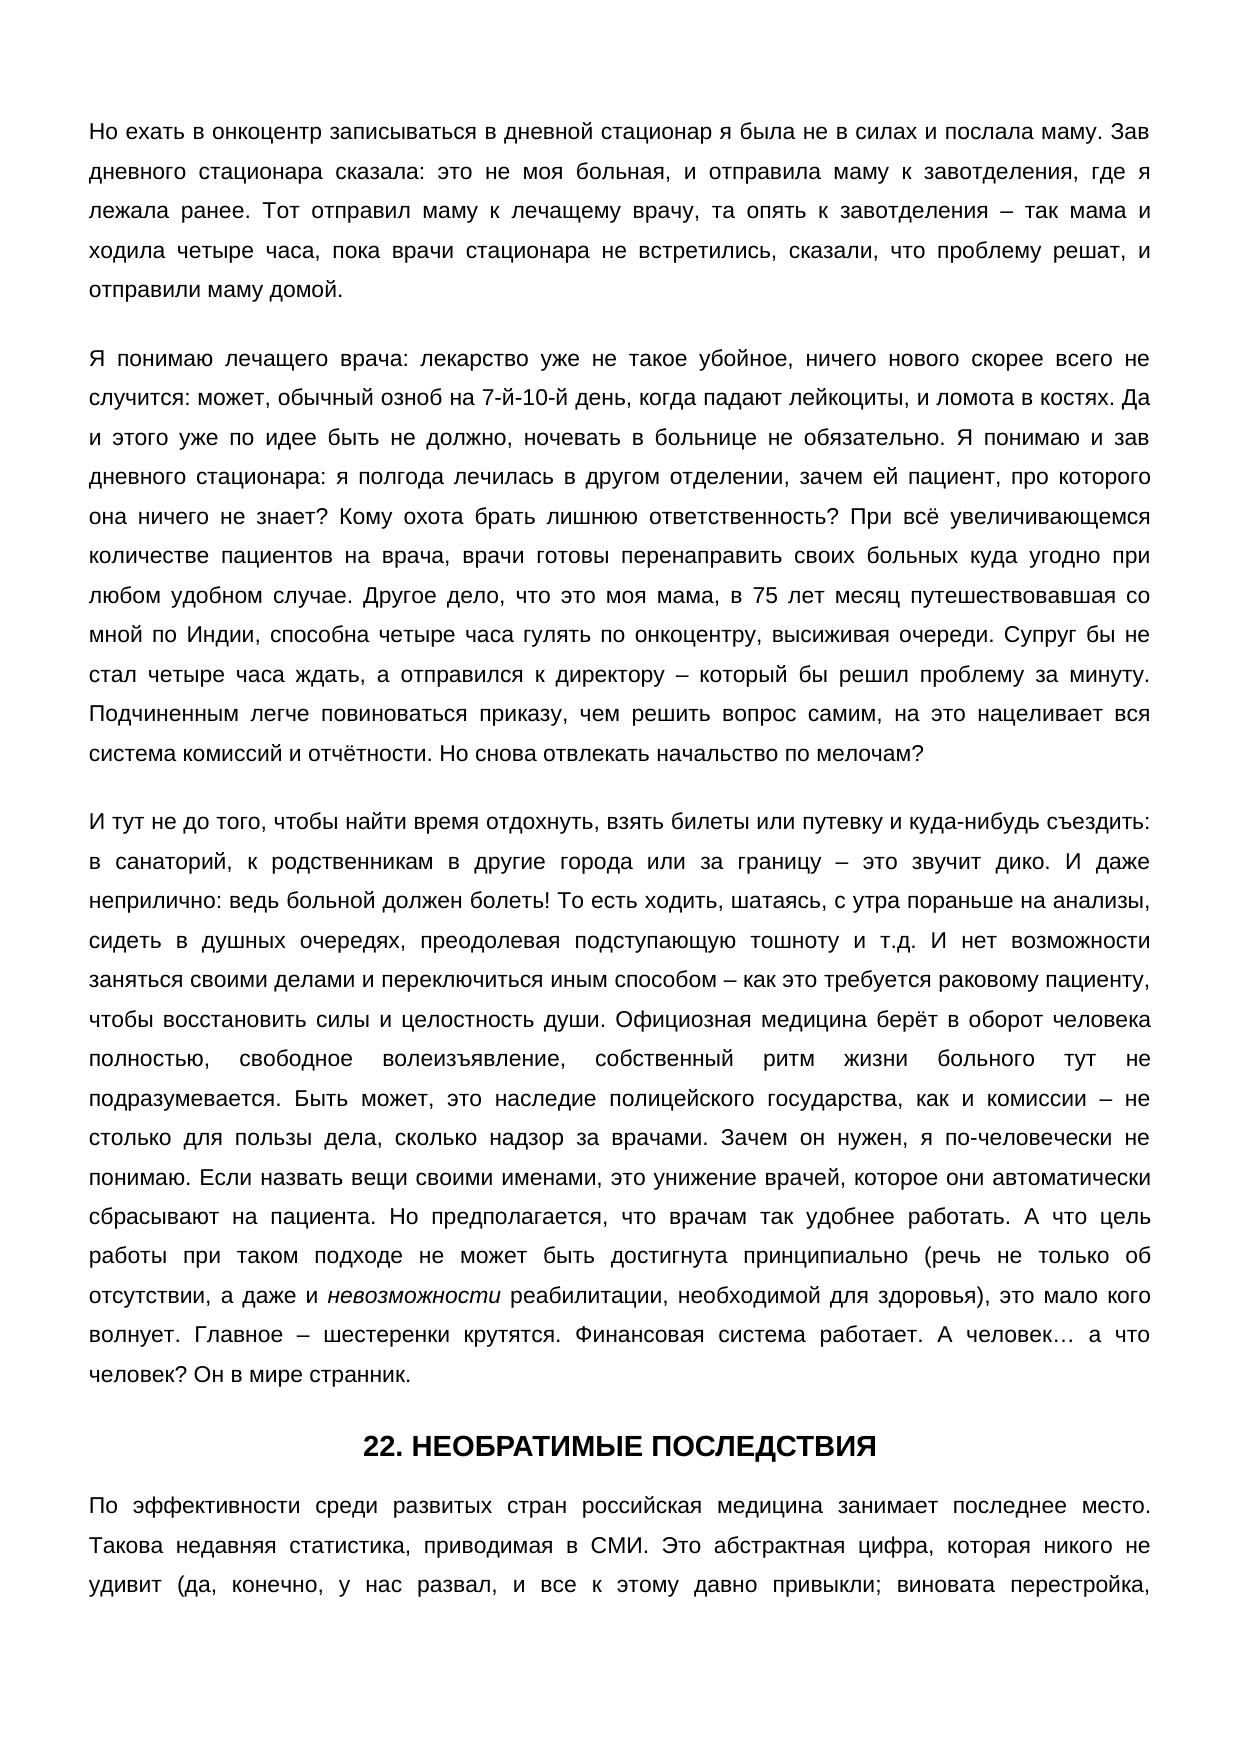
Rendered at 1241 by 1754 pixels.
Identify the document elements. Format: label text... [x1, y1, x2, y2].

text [89, 1492, 1152, 1597]
text И тут не до того, чтобы найти время отдохнуть, взять билеты или путевку и куда-нибудь съездить: в санаторий, к родственникам в другие города или за границу – это звучит дико. И даже неприлично: ведь больной должен болеть! То есть ходить, шатаясь, с утра пораньше на анализы, сидеть в душных очередях, преодолевая подступающую тошноту и т.д. И нет возможности заняться своими делами и переключиться иным способом – как это требуется раковому пациенту, чтобы восстановить силы и целостность души. Официозная медицина берёт в оборот человека полностью, свободное волеизъявление, собственный ритм жизни больного тут не подразумевается. Быть может, это наследие полицейского государства, как и комиссии – не столько для пользы дела, сколько надзор за врачами. Зачем он нужен, я по-человечески не понимаю. Если назвать вещи своими именами, это унижение врачей, которое они автоматически сбрасывают на пациента. Но предполагается, что врачам так удобнее работать. А что цель работы при таком подходе не может быть достигнута принципиально (речь не только об отсутствии, а даже и невозможности реабилитации, необходимой для здоровья), это мало кого волнует. Главное – шестеренки крутятся. Финансовая система работает. А человек… а что человек? Он в мире странник. [89, 808, 1152, 1387]
text Но ехать в онкоцентр записываться в дневной стационар я была не в силах и послала маму. Зав дневного стационара сказала: это не моя больная, и отправила маму к завотделения, где я лежала ранее. Тот отправил маму к лечащему врачу, та опять к завотделения – так мама и ходила четыре часа, пока врачи стационара не встретились, сказали, что проблему решат, и отправили маму домой. [89, 118, 1152, 302]
subtitle 22. НЕОБРАТИМЫЕ ПОСЛЕДСТВИЯ [89, 1429, 1152, 1463]
text Я понимаю лечащего врача: лекарство уже не такое убойное, ничего нового скорее всего не случится: может, обычный озноб на 7-й-10-й день, когда падают лейкоциты, и ломота в костях. Да и этого уже по идее быть не должно, ночевать в больнице не обязательно. Я понимаю и зав дневного стационара: я полгода лечилась в другом отделении, зачем ей пациент, про которого она ничего не знает? Кому охота брать лишнюю ответственность? При всё увеличивающемся количестве пациентов на врача, врачи готовы перенаправить своих больных куда угодно при любом удобном случае. Другое дело, что это моя мама, в 75 лет месяц путешествовавшая со мной по Индии, способна четыре часа гулять по онкоцентру, высиживая очереди. Супруг бы не стал четыре часа ждать, а отправился к директору – который бы решил проблему за минуту. Подчиненным легче повиноваться приказу, чем решить вопрос самим, на это нацеливает вся система комиссий и отчётности. Но снова отвлекать начальство по мелочам? [89, 345, 1152, 766]
